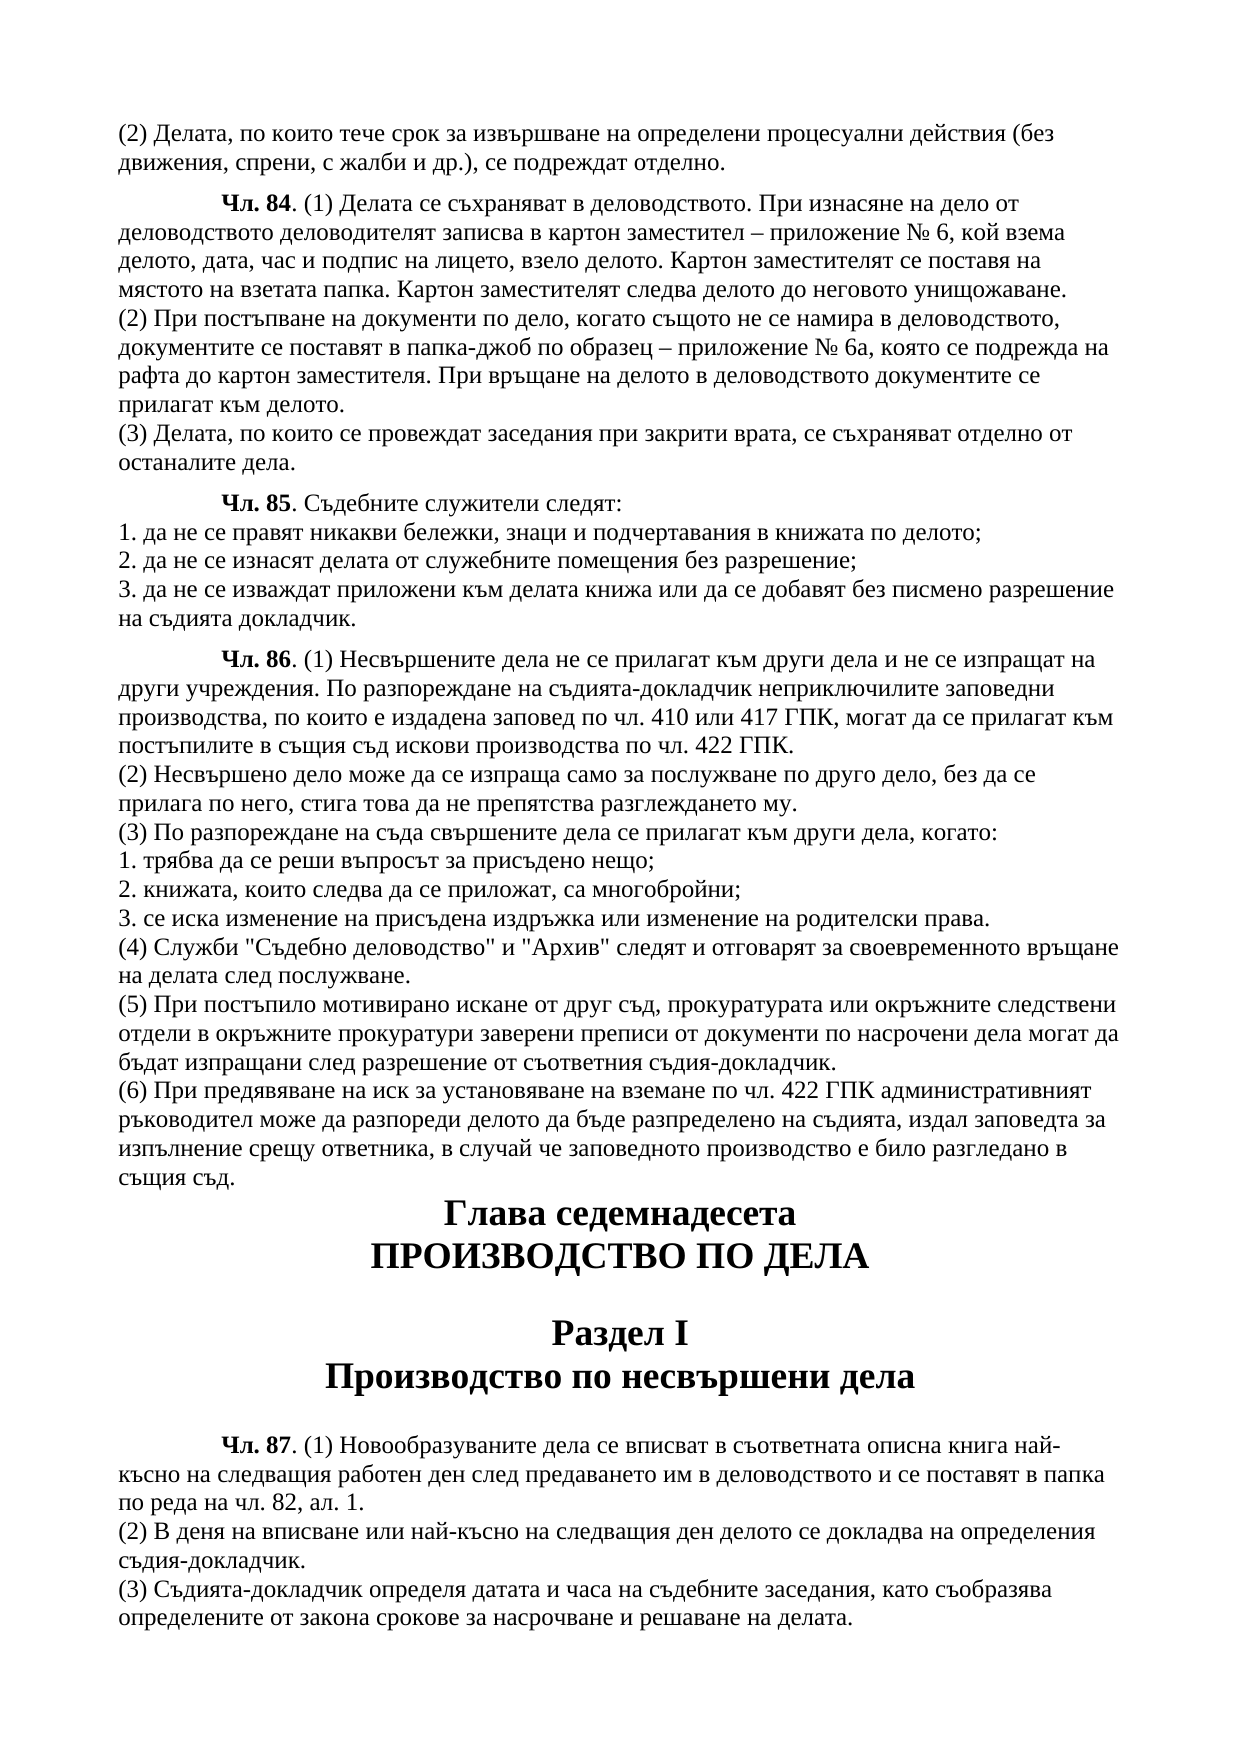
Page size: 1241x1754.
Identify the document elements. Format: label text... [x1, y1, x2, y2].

text 2. да не се изнасят делата от служебните помещения без разрешение; [118, 546, 1122, 574]
text Чл. 84. (1) Делата се съхраняват в деловодството. При изнасяне на дело от деловодството деловодителят записва в картон заместител – приложение № 6, кой взема делото, дата, час и подпис на лицето, взело делото. Картон заместителят се поставя на мястото на взетата папка. Картон заместителят следва делото до неговото унищожаване. [118, 188, 1122, 303]
text 3. да не се изваждат приложени към делата книжа или да се добавят без писмено разрешение на съдията докладчик. [118, 574, 1122, 632]
text Чл. 86. (1) Несвършените дела не се прилагат към други дела и не се изпращат на други учреждения. По разпореждане на съдията-докладчик неприключилите заповедни производства, по които е издадена заповед по чл. 410 или 417 ГПК, могат да се прилагат към постъпилите в същия съд искови производства по чл. 422 ГПК. [118, 644, 1122, 759]
text (6) При предявяване на иск за установяване на вземане по чл. 422 ГПК административният ръководител може да разпореди делото да бъде разпределено на съдията, издал заповедта за изпълнение срещу ответника, в случай че заповедното производство е било разгледано в същия съд. [118, 1076, 1122, 1191]
text (5) При постъпило мотивирано искане от друг съд, прокуратурата или окръжните следствени отдели в окръжните прокуратури заверени преписи от документи по насрочени дела могат да бъдат изпращани след разрешение от съответния съдия-докладчик. [118, 989, 1122, 1076]
text (2) Делата, по които тече срок за извършване на определени процесуални действия (без движения, спрени, с жалби и др.), се подреждат отделно. [118, 118, 1122, 176]
text (2) Несвършено дело може да се изпраща само за послужване по друго дело, без да се прилага по него, стига това да не препятства разглеждането му. [118, 759, 1122, 817]
text (2) При постъпване на документи по дело, когато същото не се намира в деловодството, документите се поставят в папка-джоб по образец – приложение № 6а, която се подрежда на рафта до картон заместителя. При връщане на делото в деловодството документите се прилагат към делото. [118, 303, 1122, 418]
text 2. книжата, които следва да се приложат, са многобройни; [118, 874, 1122, 903]
text (3) Делата, по които се провеждат заседания при закрити врата, се съхраняват отделно от останалите дела. [118, 418, 1122, 476]
text 3. се иска изменение на присъдена издръжка или изменение на родителски права. [118, 903, 1122, 932]
text 1. трябва да се реши въпросът за присъдено нещо; [118, 846, 1122, 874]
subtitle Глава седемнадесета ПРОИЗВОДСТВО ПО ДЕЛА [118, 1191, 1122, 1277]
text 1. да не се правят никакви бележки, знаци и подчертавания в книжата по делото; [118, 517, 1122, 546]
text (3) По разпореждане на съда свършените дела се прилагат към други дела, когато: [118, 817, 1122, 846]
subtitle Раздел I Производство по несвършени дела [118, 1310, 1122, 1397]
text (3) Съдията-докладчик определя датата и часа на съдебните заседания, като съобразява определените от закона срокове за насрочване и решаване на делата. [118, 1574, 1122, 1631]
text (2) В деня на вписване или най-късно на следващия ден делото се докладва на определения съдия-докладчик. [118, 1516, 1122, 1574]
text Чл. 85. Съдебните служители следят: [118, 488, 1122, 517]
text Чл. 87. (1) Новообразуваните дела се вписват в съответната описна книга най-късно на следващия работен ден след предаването им в деловодството и се поставят в папка по реда на чл. 82, ал. 1. [118, 1430, 1122, 1516]
text (4) Служби "Съдебно деловодство" и "Архив" следят и отговарят за своевременното връщане на делата след послужване. [118, 932, 1122, 989]
